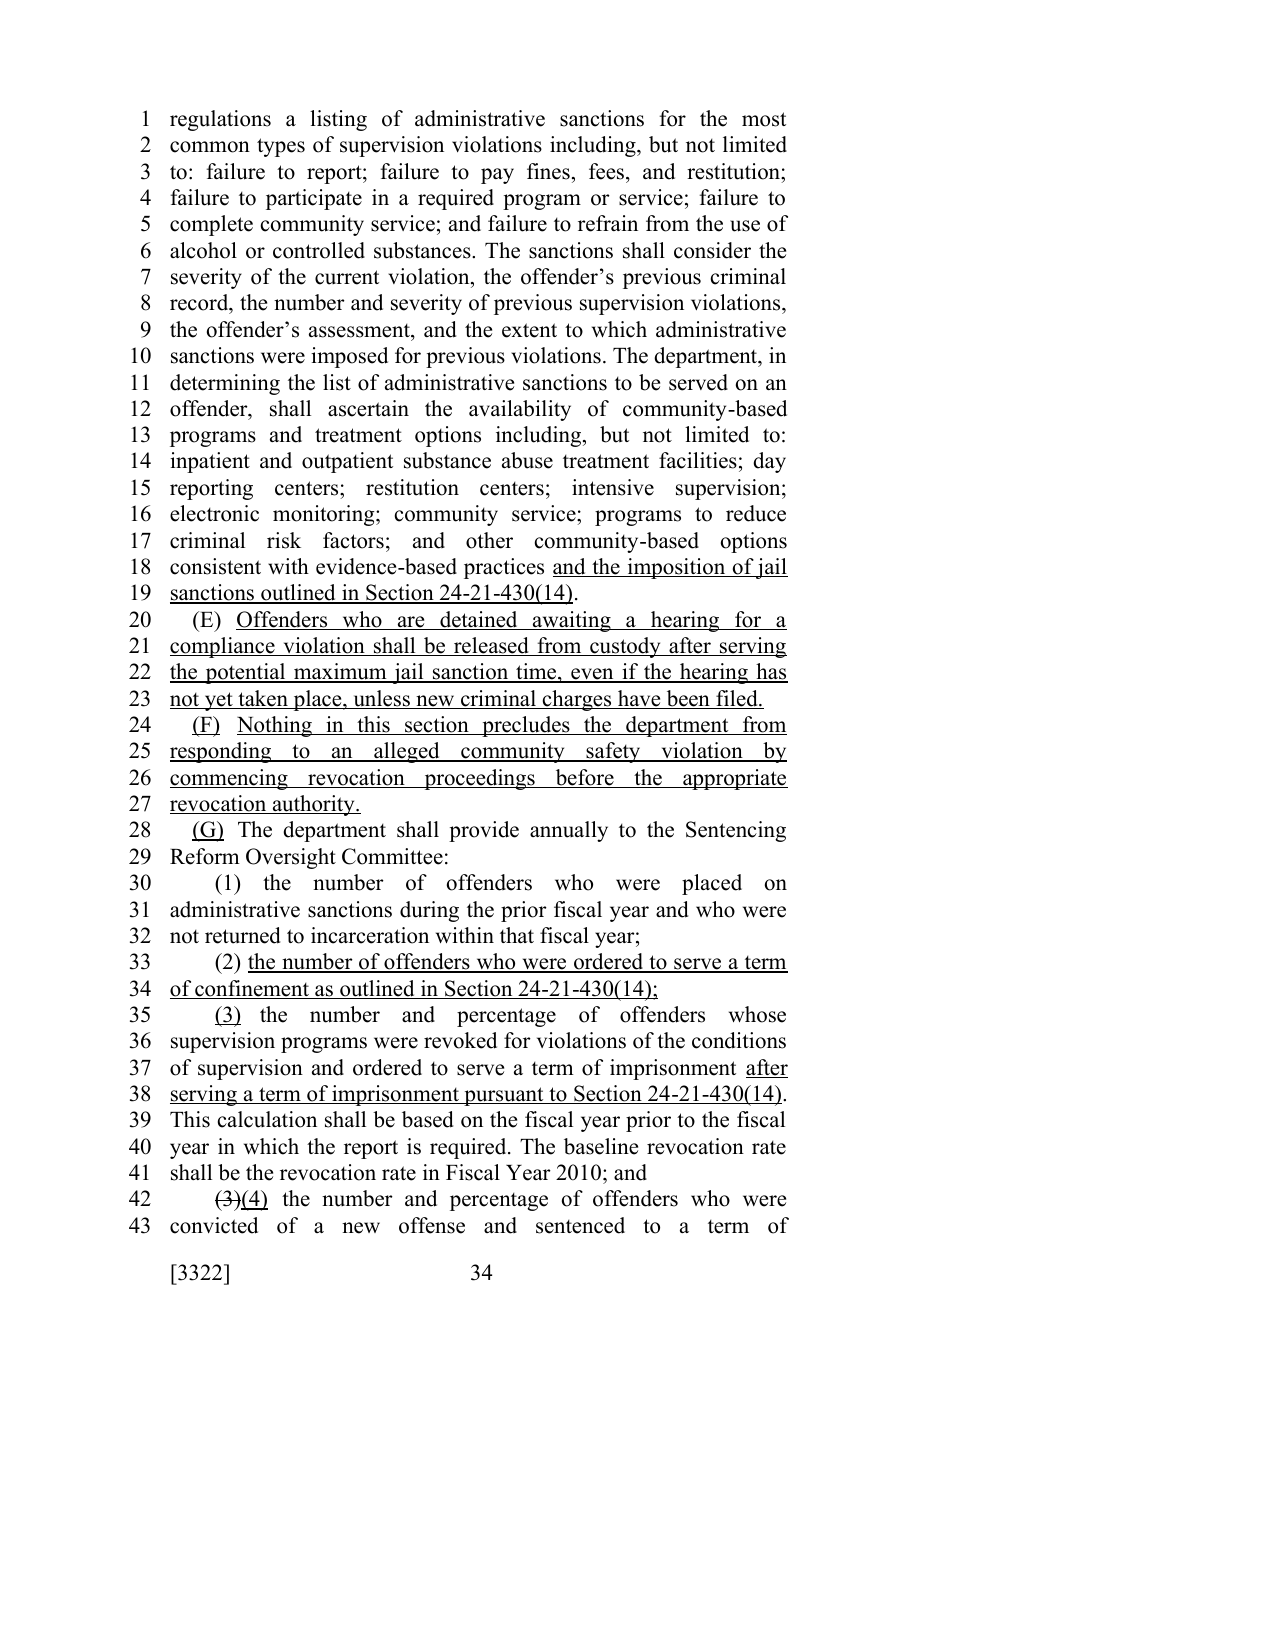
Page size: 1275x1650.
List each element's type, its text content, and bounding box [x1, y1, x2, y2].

text (3) the number and percentage of offenders whose supervision programs were revoked for violations of the conditions of supervision and ordered to serve a term of imprisonment after serving a term of imprisonment pursuant to Section 24-21-430(14). This calculation shall be based on the fiscal year prior to the fiscal year in which the report is required. The baseline revocation rate shall be the revocation rate in Fiscal Year 2010; and [169, 1001, 787, 1186]
text (F) Nothing in this section precludes the department from responding to an alleged community safety violation by commencing revocation proceedings before the appropriate revocation authority. [169, 711, 787, 760]
text (F) Nothing in this section precludes the department from responding to an alleged community safety violation by commencing revocation proceedings before the appropriate revocation authority. [169, 788, 787, 817]
text (F) Nothing in this section precludes the department from responding to an alleged community safety violation by commencing revocation proceedings before the appropriate revocation authority. [169, 761, 787, 787]
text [169, 105, 787, 606]
text (1) the number of offenders who were placed on administrative sanctions during the prior fiscal year and who were not returned to incarceration within that fiscal year; [169, 869, 787, 948]
text (2) the number of offenders who were ordered to serve a term of confinement as outlined in Section 24-21-430(14); [169, 948, 787, 1001]
text (E) Offenders who are detained awaiting a hearing for a compliance violation shall be released from custody after serving the potential maximum jail sanction time, even if the hearing has not yet taken place, unless new criminal charges have been filed. [169, 682, 787, 711]
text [169, 1186, 787, 1238]
text (G) The department shall provide annually to the Sentencing Reform Oversight Committee: [169, 817, 787, 869]
text (E) Offenders who are detained awaiting a hearing for a compliance violation shall be released from custody after serving the potential maximum jail sanction time, even if the hearing has not yet taken place, unless new criminal charges have been filed. [169, 656, 787, 681]
text (E) Offenders who are detained awaiting a hearing for a compliance violation shall be released from custody after serving the potential maximum jail sanction time, even if the hearing has not yet taken place, unless new criminal charges have been filed. [169, 606, 787, 655]
